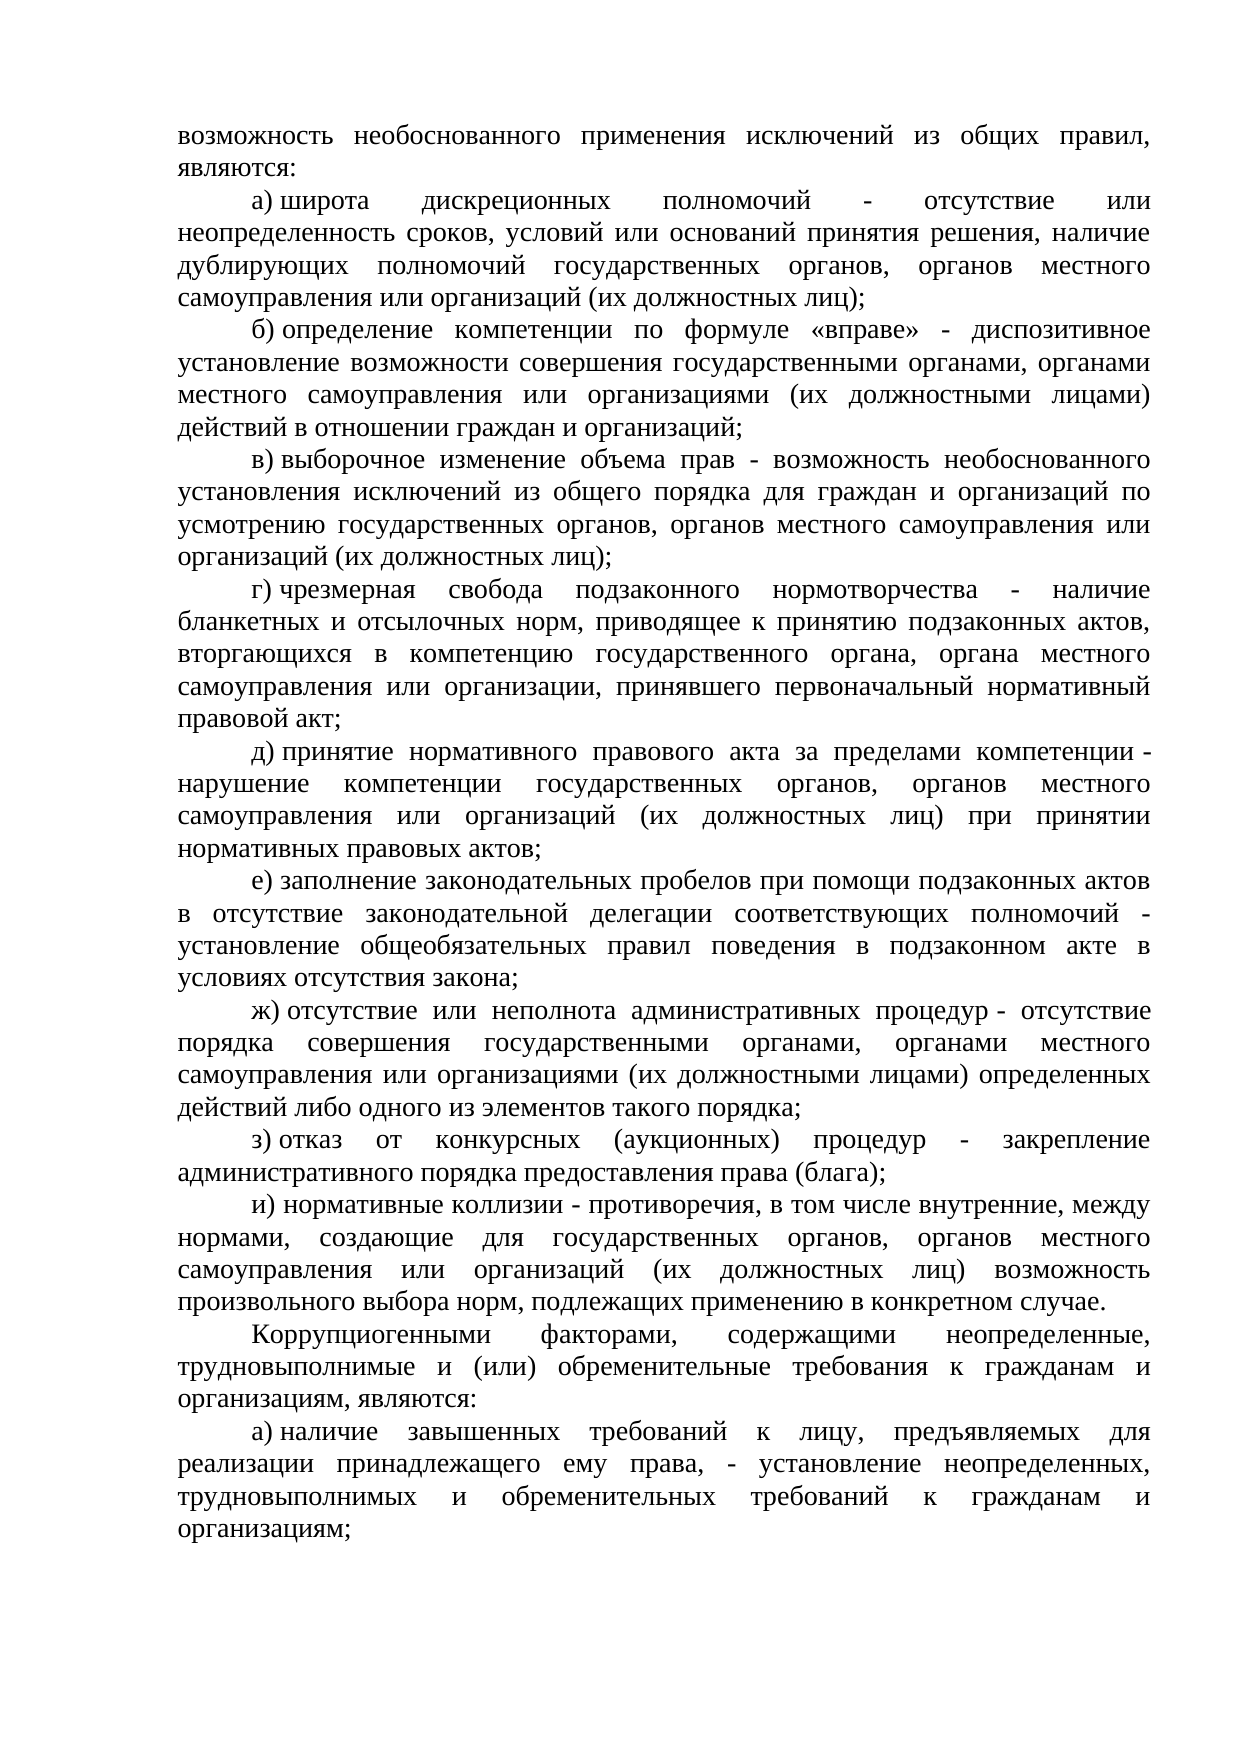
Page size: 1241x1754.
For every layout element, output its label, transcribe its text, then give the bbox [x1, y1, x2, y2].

text з) отказ от конкурсных (аукционных) процедур - закрепление административного порядка предоставления права (блага); [177, 1122, 1152, 1187]
text е) заполнение законодательных пробелов при помощи подзаконных актов в отсутствие законодательной делегации соответствующих полномочий - установление общеобязательных правил поведения в подзаконном акте в условиях отсутствия закона; [177, 863, 1152, 993]
text а) широта дискреционных полномочий - отсутствие или неопределенность сроков, условий или оснований принятия решения, наличие дублирующих полномочий государственных органов, органов местного самоуправления или организаций (их должностных лиц); [177, 183, 1152, 312]
text в) выборочное изменение объема прав - возможность необоснованного установления исключений из общего порядка для граждан и организаций по усмотрению государственных органов, органов местного самоуправления или организаций (их должностных лиц); [177, 442, 1152, 572]
text д) принятие нормативного правового акта за пределами компетенции - нарушение компетенции государственных органов, органов местного самоуправления или организаций (их должностных лиц) при принятии нормативных правовых актов; [177, 734, 1152, 863]
text г) чрезмерная свобода подзаконного нормотворчества - наличие бланкетных и отсылочных норм, приводящее к принятию подзаконных актов, вторгающихся в компетенцию государственного органа, органа местного самоуправления или организации, принявшего первоначальный нормативный правовой акт; [177, 572, 1152, 734]
text а) наличие завышенных требований к лицу, предъявляемых для реализации принадлежащего ему права, - установление неопределенных, трудновыполнимых и обременительных требований к гражданам и организациям; [177, 1414, 1152, 1543]
text Коррупциогенными факторами, содержащими неопределенные, трудновыполнимые и (или) обременительные требования к гражданам и организациям, являются: [177, 1317, 1152, 1414]
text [177, 118, 1152, 183]
text б) определение компетенции по формуле «вправе» - диспозитивное установление возможности совершения государственными органами, органами местного самоуправления или организациями (их должностными лицами) действий в отношении граждан и организаций; [177, 312, 1152, 442]
text и) нормативные коллизии - противоречия, в том числе внутренние, между нормами, создающие для государственных органов, органов местного самоуправления или организаций (их должностных лиц) возможность произвольного выбора норм, подлежащих применению в конкретном случае. [177, 1187, 1152, 1317]
text ж) отсутствие или неполнота административных процедур - отсутствие порядка совершения государственными органами, органами местного самоуправления или организациями (их должностными лицами) определенных действий либо одного из элементов такого порядка; [177, 993, 1152, 1122]
